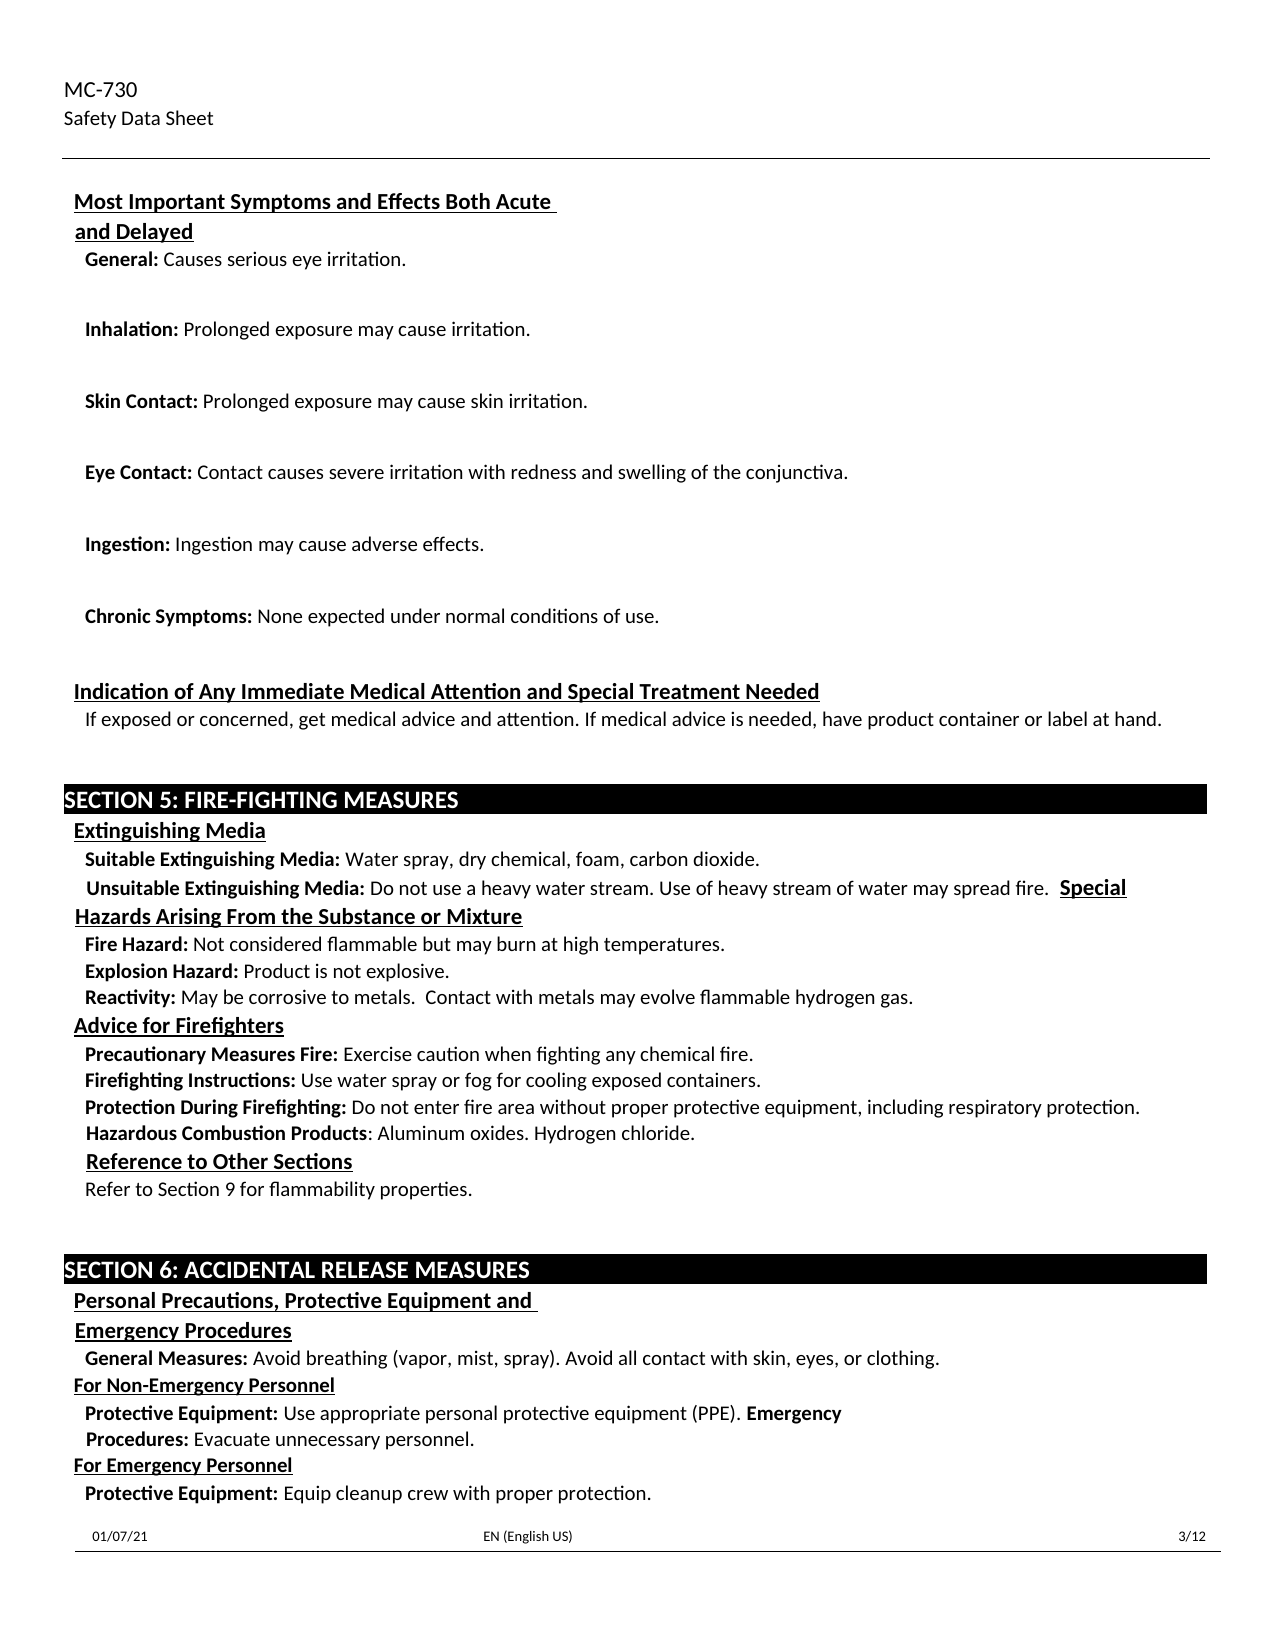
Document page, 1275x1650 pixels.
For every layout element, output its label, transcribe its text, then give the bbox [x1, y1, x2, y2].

text Suitable Extinguishing Media: Water spray, dry chemical, foam, carbon dioxide. [85, 846, 1209, 872]
subtitle Personal Precautions, Protective Equipment and Emergency Procedures [73, 1287, 564, 1344]
text If exposed or concerned, get medical advice and attention. If medical advice is needed, have product container or label at hand. [85, 706, 1209, 732]
text Skin Contact: Prolonged exposure may cause skin irritation. [85, 388, 1209, 413]
subtitle Most Important Symptoms and Effects Both Acute and Delayed [73, 187, 564, 245]
text Inhalation: Prolonged exposure may cause irritation. [85, 316, 1209, 342]
text Explosion Hazard: Product is not explosive. [85, 958, 1209, 983]
text Precautionary Measures Fire: Exercise caution when fighting any chemical fire. [85, 1041, 1209, 1066]
subtitle Extinguishing Media [73, 817, 564, 845]
text Reference to Other Sections [86, 1147, 1209, 1175]
text Firefighting Instructions: Use water spray or fog for cooling exposed containers. [85, 1067, 1209, 1093]
text Chronic Symptoms: None expected under normal conditions of use. [85, 603, 1209, 628]
text Indication of Any Immediate Medical Attention and Special Treatment Needed [73, 677, 1209, 705]
text Eye Contact: Contact causes severe irritation with redness and swelling of the conjunctiva. [85, 459, 1209, 485]
text Refer to Section 9 for flammability properties. [85, 1176, 1209, 1202]
subtitle Advice for Firefighters [73, 1011, 564, 1039]
text Reactivity: May be corrosive to metals. Contact with metals may evolve flammable hydrogen gas. [85, 984, 1209, 1010]
text Protective Equipment: Use appropriate personal protective equipment (PPE). Emergency Procedures: Evacuate unnecessary personnel. [85, 1400, 843, 1451]
text Unsuitable Extinguishing Media: Do not use a heavy water stream. Use of heavy stream of water may spread fire. Special Hazards Arising From the Substance or Mixture [75, 873, 1127, 930]
text General: Causes serious eye irritation. [85, 246, 1209, 272]
text General Measures: Avoid breathing (vapor, mist, spray). Avoid all contact with skin, eyes, or clothing. [85, 1346, 1209, 1371]
text Protective Equipment: Equip cleanup crew with proper protection. [85, 1480, 1209, 1505]
text For Emergency Personnel [73, 1452, 1209, 1478]
text Fire Hazard: Not considered flammable but may burn at high temperatures. [85, 931, 1209, 957]
text Ingestion: Ingestion may cause adverse effects. [85, 531, 1209, 557]
text For Non-Emergency Personnel [73, 1372, 1209, 1398]
text Protection During Firefighting: Do not enter fire area without proper protective equipment, including respiratory protection. Hazardous Combustion Products: Aluminum oxides. Hydrogen chloride. [85, 1094, 1209, 1146]
